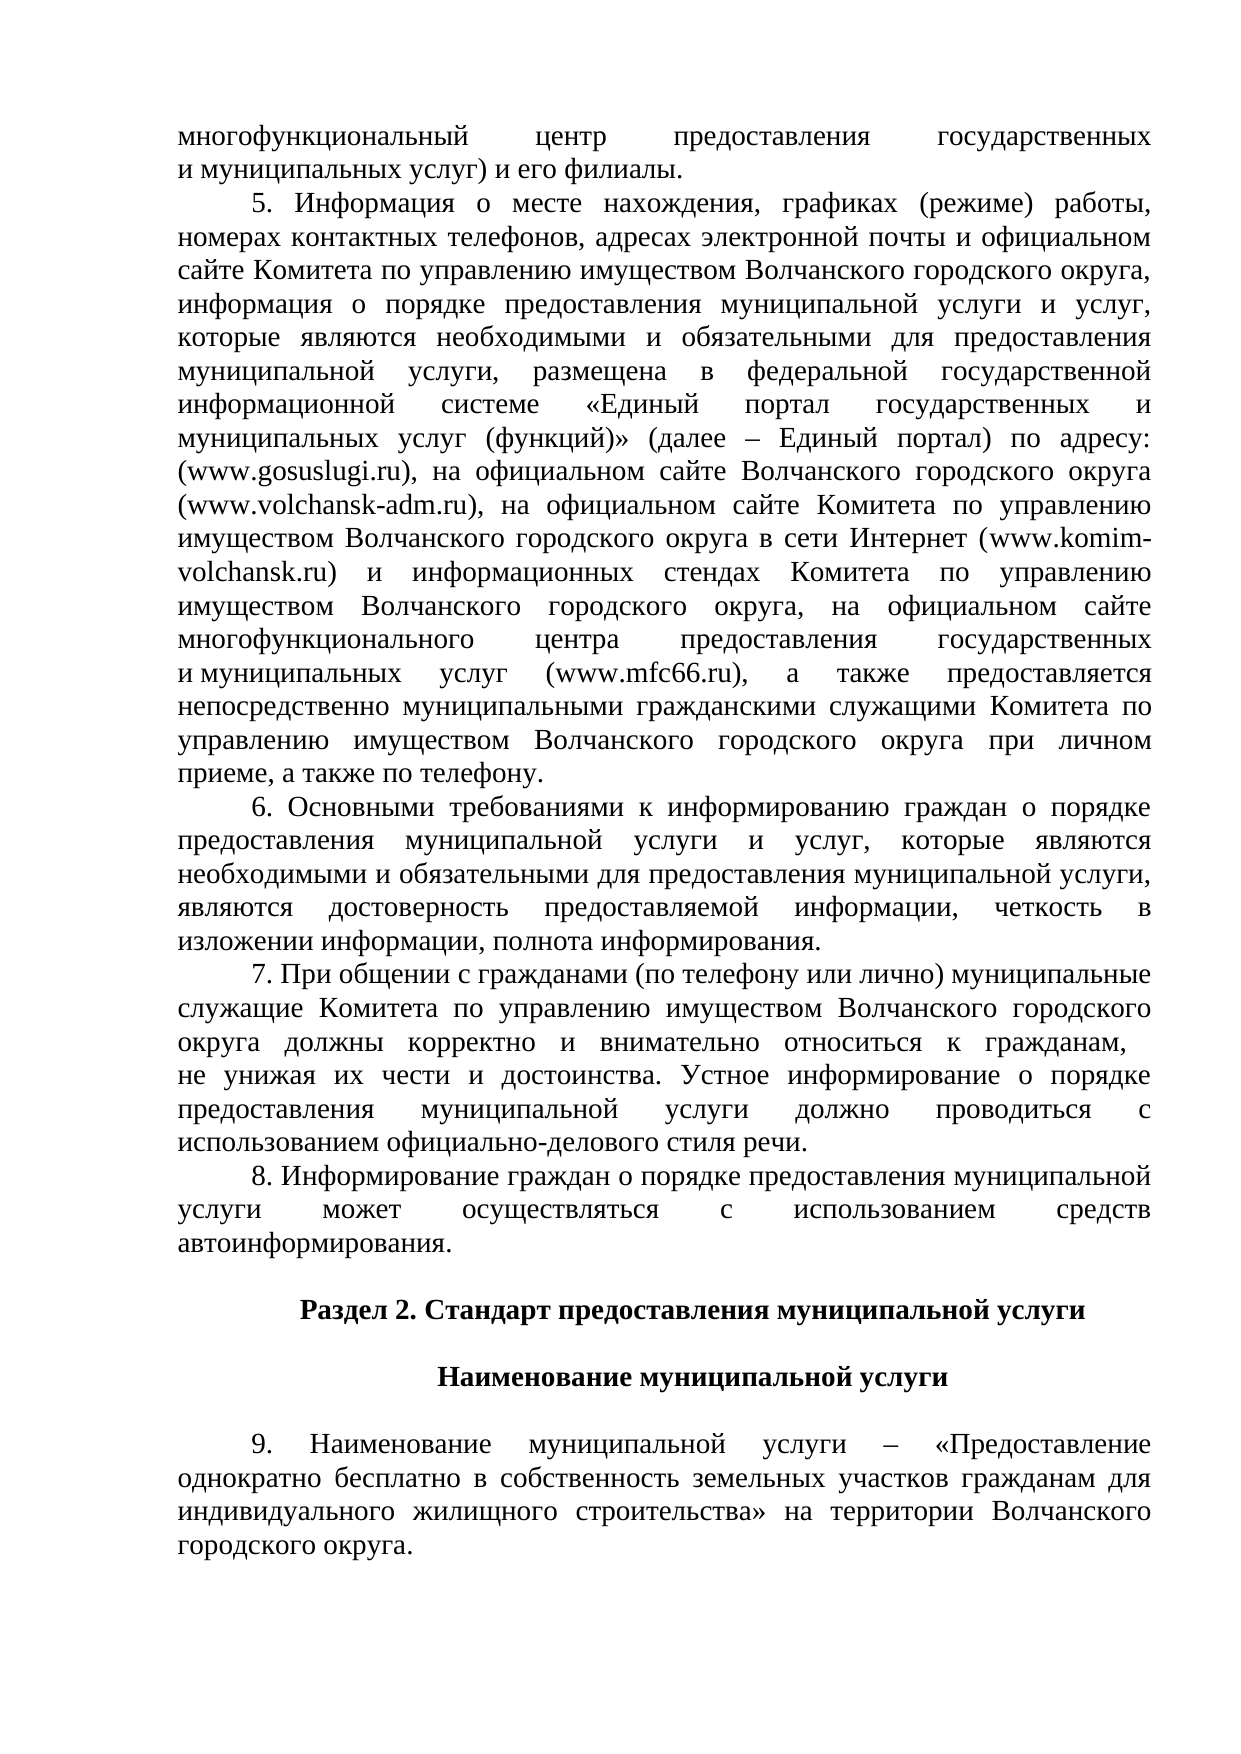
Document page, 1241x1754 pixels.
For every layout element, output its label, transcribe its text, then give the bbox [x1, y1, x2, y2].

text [177, 118, 1152, 185]
text 8. Информирование граждан о порядке предоставления муниципальной услуги может осуществляться с использованием средств автоинформирования. [177, 1158, 1152, 1258]
text 7. При общении с гражданами (по телефону или лично) муниципальные служащие Комитета по управлению имуществом Волчанского городского округа должны корректно и внимательно относиться к гражданам, не унижая их чести и достоинства. Устное информирование о порядке предоставления муниципальной услуги должно проводиться с использованием официально-делового стиля речи. [177, 957, 1152, 1158]
text 9. Наименование муниципальной услуги – «Предоставление однократно бесплатно в собственность земельных участков гражданам для индивидуального жилищного строительства» на территории Волчанского городского округа. [177, 1426, 1152, 1560]
text 5. Информация о месте нахождения, графиках (режиме) работы, номерах контактных телефонов, адресах электронной почты и официальном сайте Комитета по управлению имуществом Волчанского городского округа, информация о порядке предоставления муниципальной услуги и услуг, которые являются необходимыми и обязательными для предоставления муниципальной услуги, размещена в федеральной государственной информационной системе «Единый портал государственных и муниципальных услуг (функций)» (далее – Единый портал) по адресу: (www.gosuslugi.ru), на официальном сайте Волчанского городского округа (www.volchansk-adm.ru), на официальном сайте Комитета по управлению имуществом Волчанского городского округа в сети Интернет (www.komim-volchansk.ru) и информационных стендах Комитета по управлению имуществом Волчанского городского округа, на официальном сайте многофункционального центра предоставления государственных и муниципальных услуг (www.mfc66.ru), а также предоставляется непосредственно муниципальными гражданскими служащими Комитета по управлению имуществом Волчанского городского округа при личном приеме, а также по телефону. [177, 185, 1152, 789]
text Раздел 2. Стандарт предоставления муниципальной услуги [177, 1292, 1152, 1326]
text 6. Основными требованиями к информированию граждан о порядке предоставления муниципальной услуги и услуг, которые являются необходимыми и обязательными для предоставления муниципальной услуги, являются достоверность предоставляемой информации, четкость в изложении информации, полнота информирования. [177, 789, 1152, 957]
text Наименование муниципальной услуги [177, 1359, 1152, 1393]
